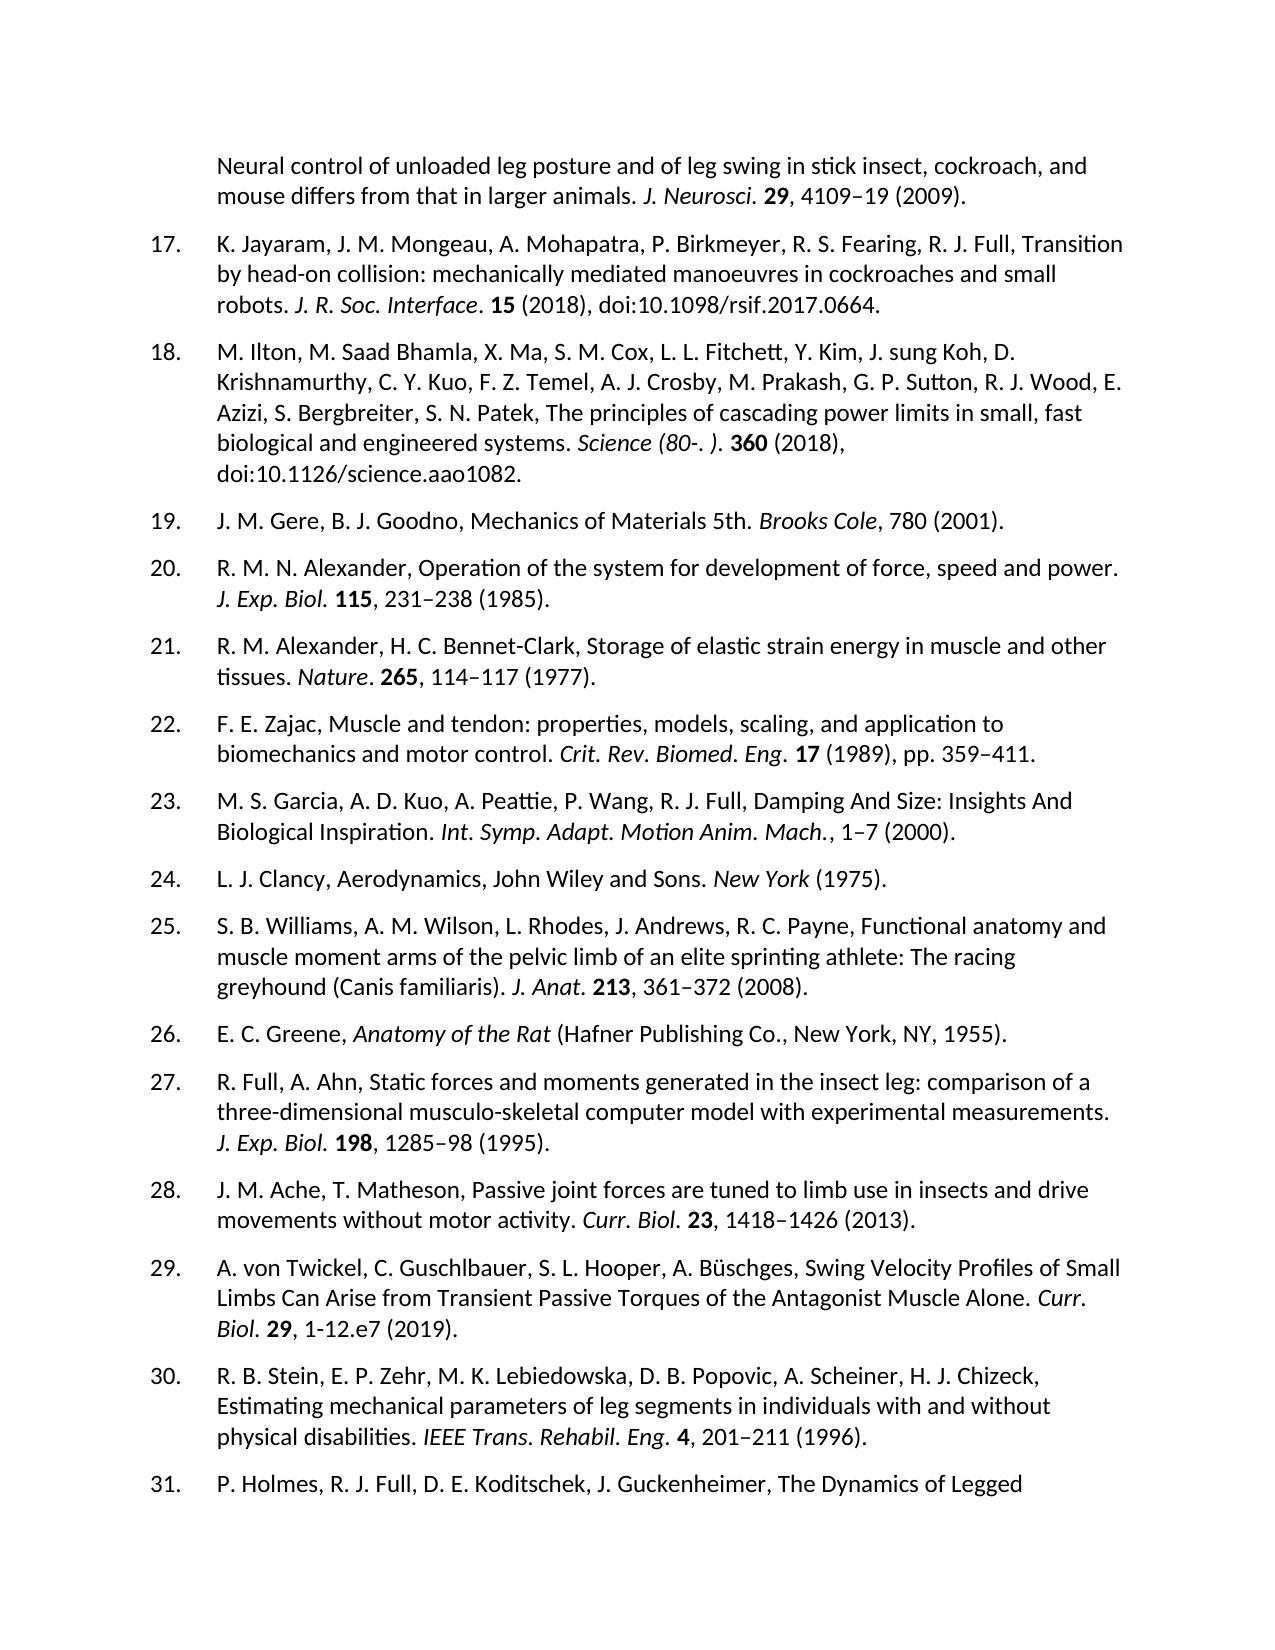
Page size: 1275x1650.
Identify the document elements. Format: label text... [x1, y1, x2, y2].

text 23. M. S. Garcia, A. D. Kuo, A. Peattie, P. Wang, R. J. Full, Damping And Size: Insights And Biological Inspiration. Int. Symp. Adapt. Motion Anim. Mach., 1–7 (2000). [150, 786, 1125, 847]
text 20. R. M. N. Alexander, Operation of the system for development of force, speed and power. J. Exp. Biol. 115, 231–238 (1985). [150, 552, 1125, 613]
text 26. E. C. Greene, Anatomy of the Rat (Hafner Publishing Co., New York, NY, 1955). [150, 1019, 1125, 1049]
text 28. J. M. Ache, T. Matheson, Passive joint forces are tuned to limb use in insects and drive movements without motor activity. Curr. Biol. 23, 1418–1426 (2013). [150, 1174, 1125, 1235]
text 25. S. B. Williams, A. M. Wilson, L. Rhodes, J. Andrews, R. C. Payne, Functional anatomy and muscle moment arms of the pelvic limb of an elite sprinting athlete: The racing greyhound (Canis familiaris). J. Anat. 213, 361–372 (2008). [150, 910, 1125, 1002]
text 21. R. M. Alexander, H. C. Bennet-Clark, Storage of elastic strain energy in muscle and other tissues. Nature. 265, 114–117 (1977). [150, 630, 1125, 691]
text 19. J. M. Gere, B. J. Goodno, Mechanics of Materials 5th. Brooks Cole, 780 (2001). [150, 505, 1125, 536]
text 18. M. Ilton, M. Saad Bhamla, X. Ma, S. M. Cox, L. L. Fitchett, Y. Kim, J. sung Koh, D. Krishnamurthy, C. Y. Kuo, F. Z. Temel, A. J. Crosby, M. Prakash, G. P. Sutton, R. J. Wood, E. Azizi, S. Bergbreiter, S. N. Patek, The principles of cascading power limits in small, fast biological and engineered systems. Science (80-. ). 360 (2018), doi:10.1126/science.aao1082. [150, 336, 1125, 488]
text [150, 1468, 1125, 1499]
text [150, 150, 1125, 211]
text 30. R. B. Stein, E. P. Zehr, M. K. Lebiedowska, D. B. Popovic, A. Scheiner, H. J. Chizeck, Estimating mechanical parameters of leg segments in individuals with and without physical disabilities. IEEE Trans. Rehabil. Eng. 4, 201–211 (1996). [150, 1360, 1125, 1452]
text 27. R. Full, A. Ahn, Static forces and moments generated in the insect leg: comparison of a three-dimensional musculo-skeletal computer model with experimental measurements. J. Exp. Biol. 198, 1285–98 (1995). [150, 1066, 1125, 1157]
text 22. F. E. Zajac, Muscle and tendon: properties, models, scaling, and application to biomechanics and motor control. Crit. Rev. Biomed. Eng. 17 (1989), pp. 359–411. [150, 708, 1125, 769]
text 24. L. J. Clancy, Aerodynamics, John Wiley and Sons. New York (1975). [150, 863, 1125, 894]
text 17. K. Jayaram, J. M. Mongeau, A. Mohapatra, P. Birkmeyer, R. S. Fearing, R. J. Full, Transition by head-on collision: mechanically mediated manoeuvres in cockroaches and small robots. J. R. Soc. Interface. 15 (2018), doi:10.1098/rsif.2017.0664. [150, 228, 1125, 319]
text 29. A. von Twickel, C. Guschlbauer, S. L. Hooper, A. Büschges, Swing Velocity Profiles of Small Limbs Can Arise from Transient Passive Torques of the Antagonist Muscle Alone. Curr. Biol. 29, 1-12.e7 (2019). [150, 1252, 1125, 1343]
